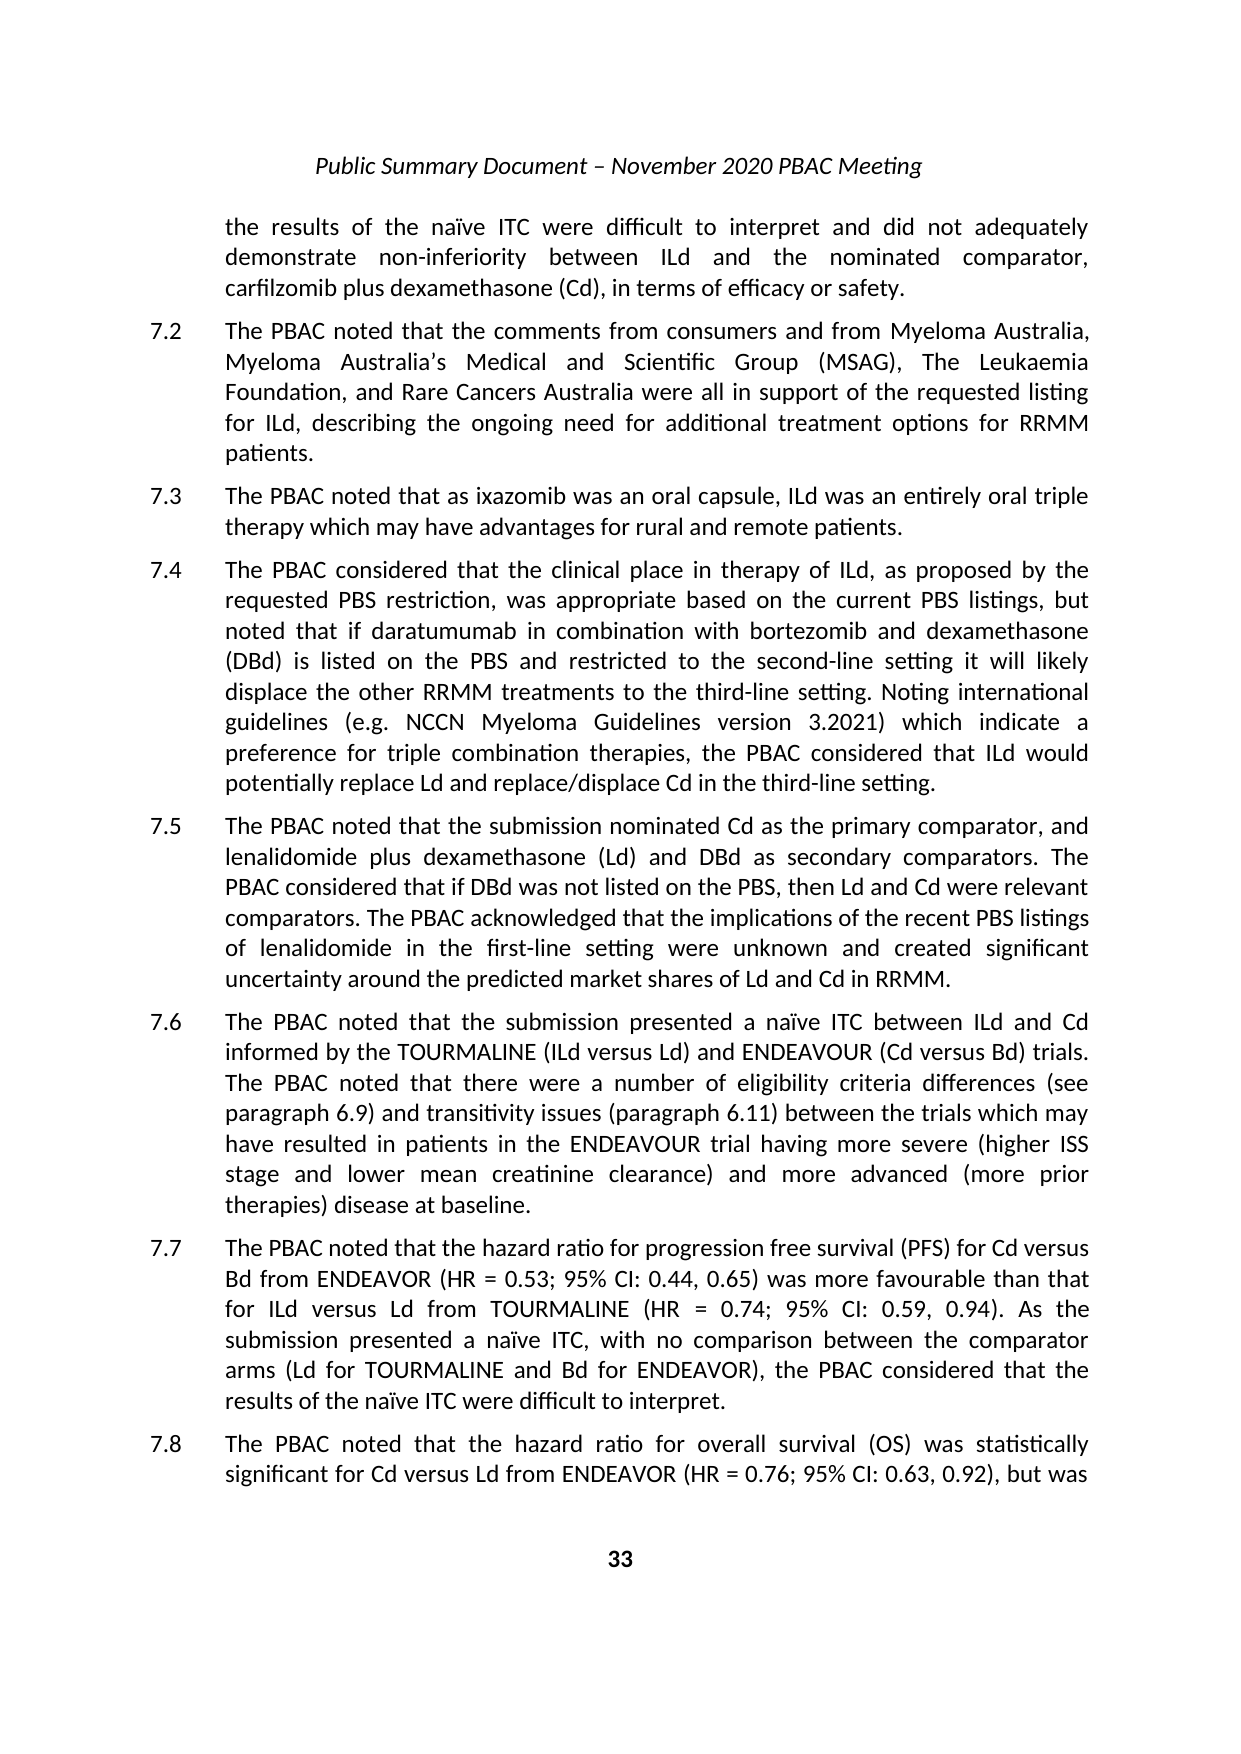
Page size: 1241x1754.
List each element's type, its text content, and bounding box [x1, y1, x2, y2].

list The PBAC noted that the submission nominated Cd as the primary comparator, and lenalidomide plus dexamethasone (Ld) and DBd as secondary comparators. The PBAC considered that if DBd was not listed on the PBS, then Ld and Cd were relevant comparators. The PBAC acknowledged that the implications of the recent PBS listings of lenalidomide in the first-line setting were unknown and created significant uncertainty around the predicted market shares of Ld and Cd in RRMM. [150, 810, 1090, 993]
list The PBAC noted that the hazard ratio for progression free survival (PFS) for Cd versus Bd from ENDEAVOR (HR = 0.53; 95% CI: 0.44, 0.65) was more favourable than that for ILd versus Ld from TOURMALINE (HR = 0.74; 95% CI: 0.59, 0.94). As the submission presented a naïve ITC, with no comparison between the comparator arms (Ld for TOURMALINE and Bd for ENDEAVOR), the PBAC considered that the results of the naïve ITC were difficult to interpret. [150, 1232, 1090, 1415]
list The PBAC considered that the clinical place in therapy of ILd, as proposed by the requested PBS restriction, was appropriate based on the current PBS listings, but noted that if daratumumab in combination with bortezomib and dexamethasone (DBd) is listed on the PBS and restricted to the second-line setting it will likely displace the other RRMM treatments to the third-line setting. Noting international guidelines (e.g. NCCN Myeloma Guidelines version 3.2021) which indicate a preference for triple combination therapies, the PBAC considered that ILd would potentially replace Ld and replace/displace Cd in the third-line setting. [150, 554, 1090, 798]
list The PBAC noted that the submission presented a naïve ITC between ILd and Cd informed by the TOURMALINE (ILd versus Ld) and ENDEAVOUR (Cd versus Bd) trials. The PBAC noted that there were a number of eligibility criteria differences (see paragraph 6.9) and transitivity issues (paragraph 6.11) between the trials which may have resulted in patients in the ENDEAVOUR trial having more severe (higher ISS stage and lower mean creatinine clearance) and more advanced (more prior therapies) disease at baseline. [150, 1006, 1090, 1220]
list The PBAC noted that the comments from consumers and from Myeloma Australia, Myeloma Australia’s Medical and Scientific Group (MSAG), The Leukaemia Foundation, and Rare Cancers Australia were all in support of the requested listing for ILd, describing the ongoing need for additional treatment options for RRMM patients. [150, 315, 1090, 468]
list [150, 1428, 1090, 1489]
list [150, 211, 1090, 303]
list The PBAC noted that as ixazomib was an oral capsule, ILd was an entirely oral triple therapy which may have advantages for rural and remote patients. [150, 480, 1090, 541]
